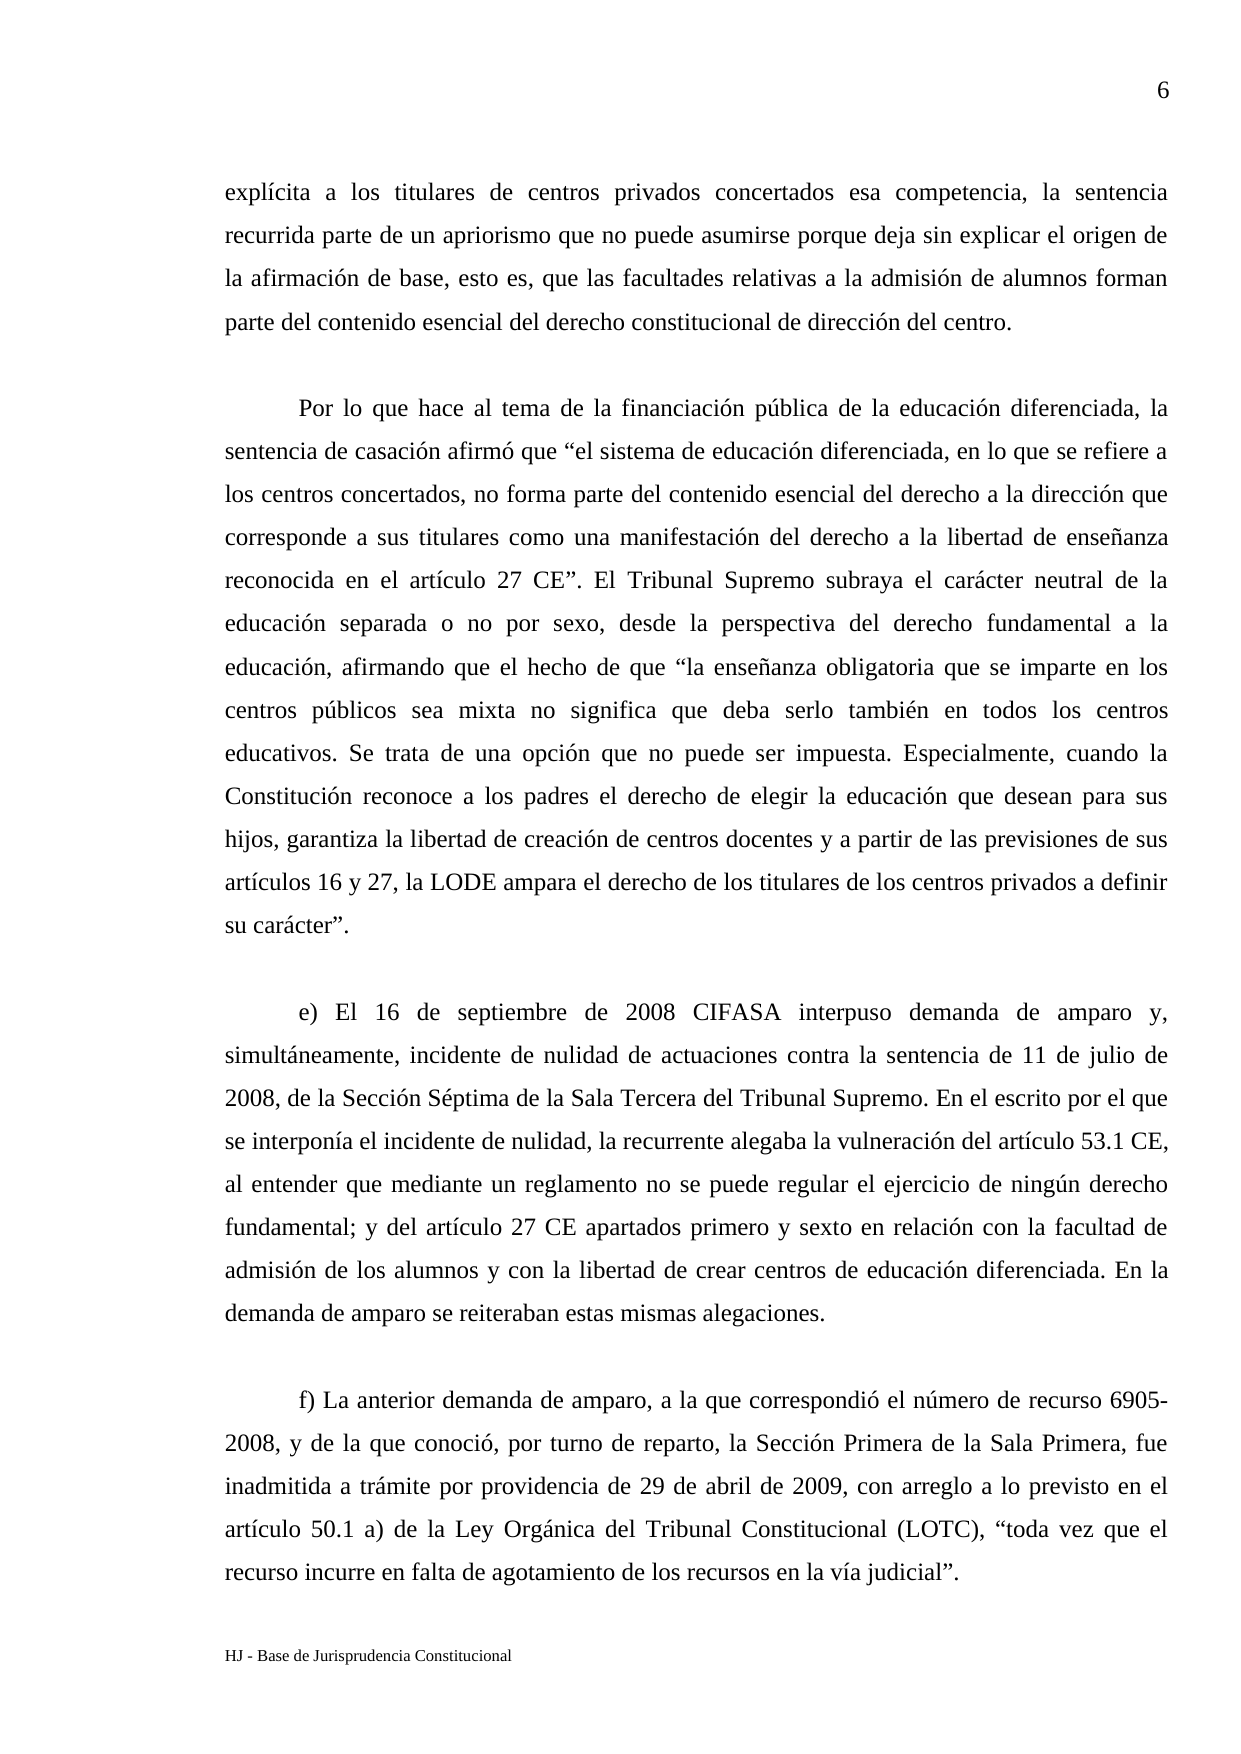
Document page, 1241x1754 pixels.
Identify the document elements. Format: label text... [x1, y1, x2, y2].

text Por lo que hace al tema de la financiación pública de la educación diferenciada, la sentencia de casación afirmó que “el sistema de educación diferenciada, en lo que se refiere a los centros concertados, no forma parte del contenido esencial del derecho a la dirección que corresponde a sus titulares como una manifestación del derecho a la libertad de enseñanza reconocida en el artículo 27 CE”. El Tribunal Supremo subraya el carácter neutral de la educación separada o no por sexo, desde la perspectiva del derecho fundamental a la educación, afirmando que el hecho de que “la enseñanza obligatoria que se imparte en los centros públicos sea mixta no significa que deba serlo también en todos los centros educativos. Se trata de una opción que no puede ser impuesta. Especialmente, cuando la Constitución reconoce a los padres el derecho de elegir la educación que desean para sus hijos, garantiza la libertad de creación de centros docentes y a partir de las previsiones de sus artículos 16 y 27, la LODE ampara el derecho de los titulares de los centros privados a definir su carácter”. [224, 393, 1169, 939]
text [224, 177, 1169, 335]
text e) El 16 de septiembre de 2008 CIFASA interpuso demanda de amparo y, simultáneamente, incidente de nulidad de actuaciones contra la sentencia de 11 de julio de 2008, de la Sección Séptima de la Sala Tercera del Tribunal Supremo. En el escrito por el que se interponía el incidente de nulidad, la recurrente alegaba la vulneración del artículo 53.1 CE, al entender que mediante un reglamento no se puede regular el ejercicio de ningún derecho fundamental; y del artículo 27 CE apartados primero y sexto en relación con la facultad de admisión de los alumnos y con la libertad de crear centros de educación diferenciada. En la demanda de amparo se reiteraban estas mismas alegaciones. [224, 997, 1169, 1327]
text f) La anterior demanda de amparo, a la que correspondió el número de recurso 6905-2008, y de la que conoció, por turno de reparto, la Sección Primera de la Sala Primera, fue inadmitida a trámite por providencia de 29 de abril de 2009, con arreglo a lo previsto en el artículo 50.1 a) de la Ley Orgánica del Tribunal Constitucional (LOTC), “toda vez que el recurso incurre en falta de agotamiento de los recursos en la vía judicial”. [224, 1385, 1169, 1586]
